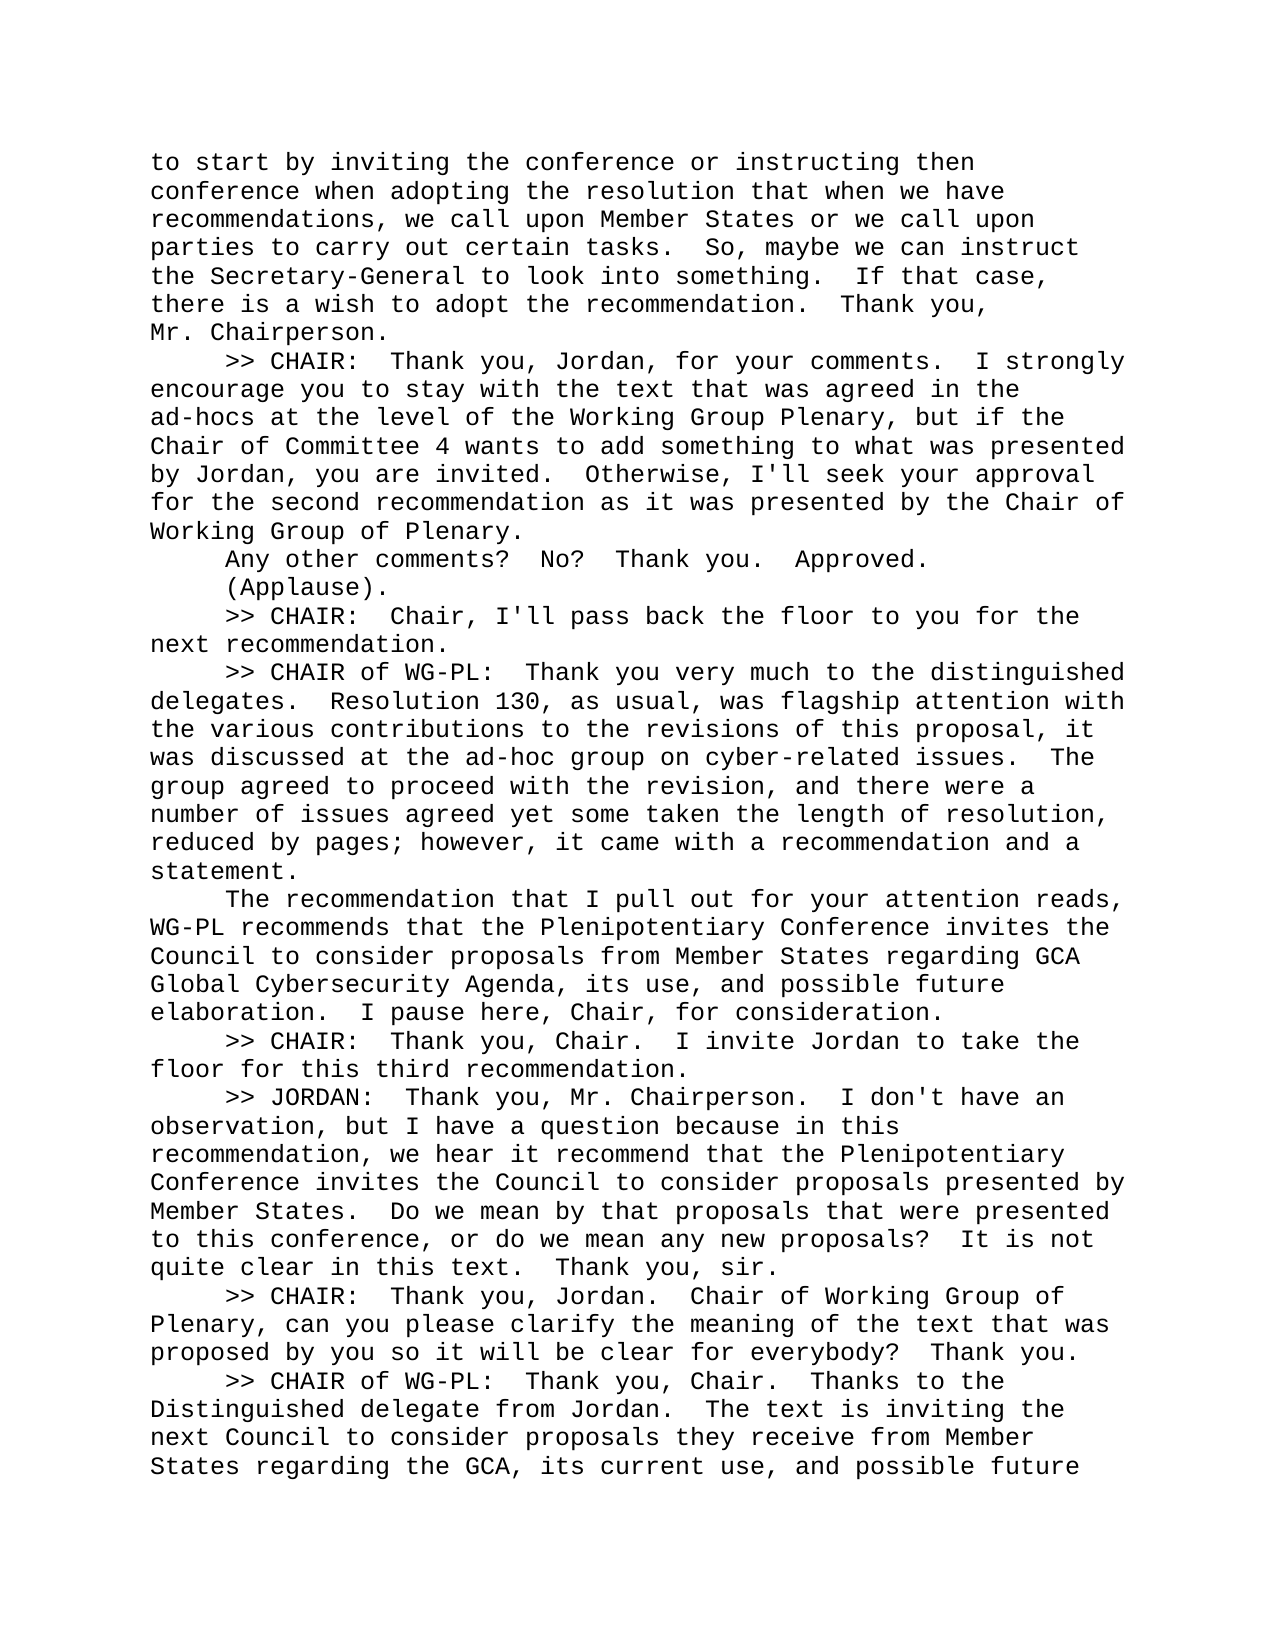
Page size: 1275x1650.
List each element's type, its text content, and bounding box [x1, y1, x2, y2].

text >> CHAIR of WG-PL: Thank you very much to the distinguished delegates. Resolution 130, as usual, was flagship attention with the various contributions to the revisions of this proposal, it was discussed at the ad-hoc group on cyber-related issues. The group agreed to proceed with the revision, and there were a number of issues agreed yet some taken the length of resolution, reduced by pages; however, it came with a recommendation and a statement. [150, 660, 1125, 887]
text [150, 150, 1125, 348]
text Any other comments? No? Thank you. Approved. [150, 547, 1125, 575]
text >> CHAIR: Thank you, Chair. I invite Jordan to take the floor for this third recommendation. [150, 1028, 1125, 1085]
text >> CHAIR: Chair, I'll pass back the floor to you for the next recommendation. [150, 603, 1125, 660]
text >> CHAIR: Thank you, Jordan. Chair of Working Group of Plenary, can you please clarify the meaning of the text that was proposed by you so it will be clear for everybody? Thank you. [150, 1283, 1125, 1368]
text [150, 1368, 1125, 1482]
text (Applause). [150, 575, 1125, 603]
text >> CHAIR: Thank you, Jordan, for your comments. I strongly encourage you to stay with the text that was agreed in the ad-hocs at the level of the Working Group Plenary, but if the Chair of Committee 4 wants to add something to what was presented by Jordan, you are invited. Otherwise, I'll seek your approval for the second recommendation as it was presented by the Chair of Working Group of Plenary. [150, 348, 1125, 547]
text The recommendation that I pull out for your attention reads, WG-PL recommends that the Plenipotentiary Conference invites the Council to consider proposals from Member States regarding GCA Global Cybersecurity Agenda, its use, and possible future elaboration. I pause here, Chair, for consideration. [150, 887, 1125, 1028]
text >> JORDAN: Thank you, Mr. Chairperson. I don't have an observation, but I have a question because in this recommendation, we hear it recommend that the Plenipotentiary Conference invites the Council to consider proposals presented by Member States. Do we mean by that proposals that were presented to this conference, or do we mean any new proposals? It is not quite clear in this text. Thank you, sir. [150, 1085, 1125, 1283]
